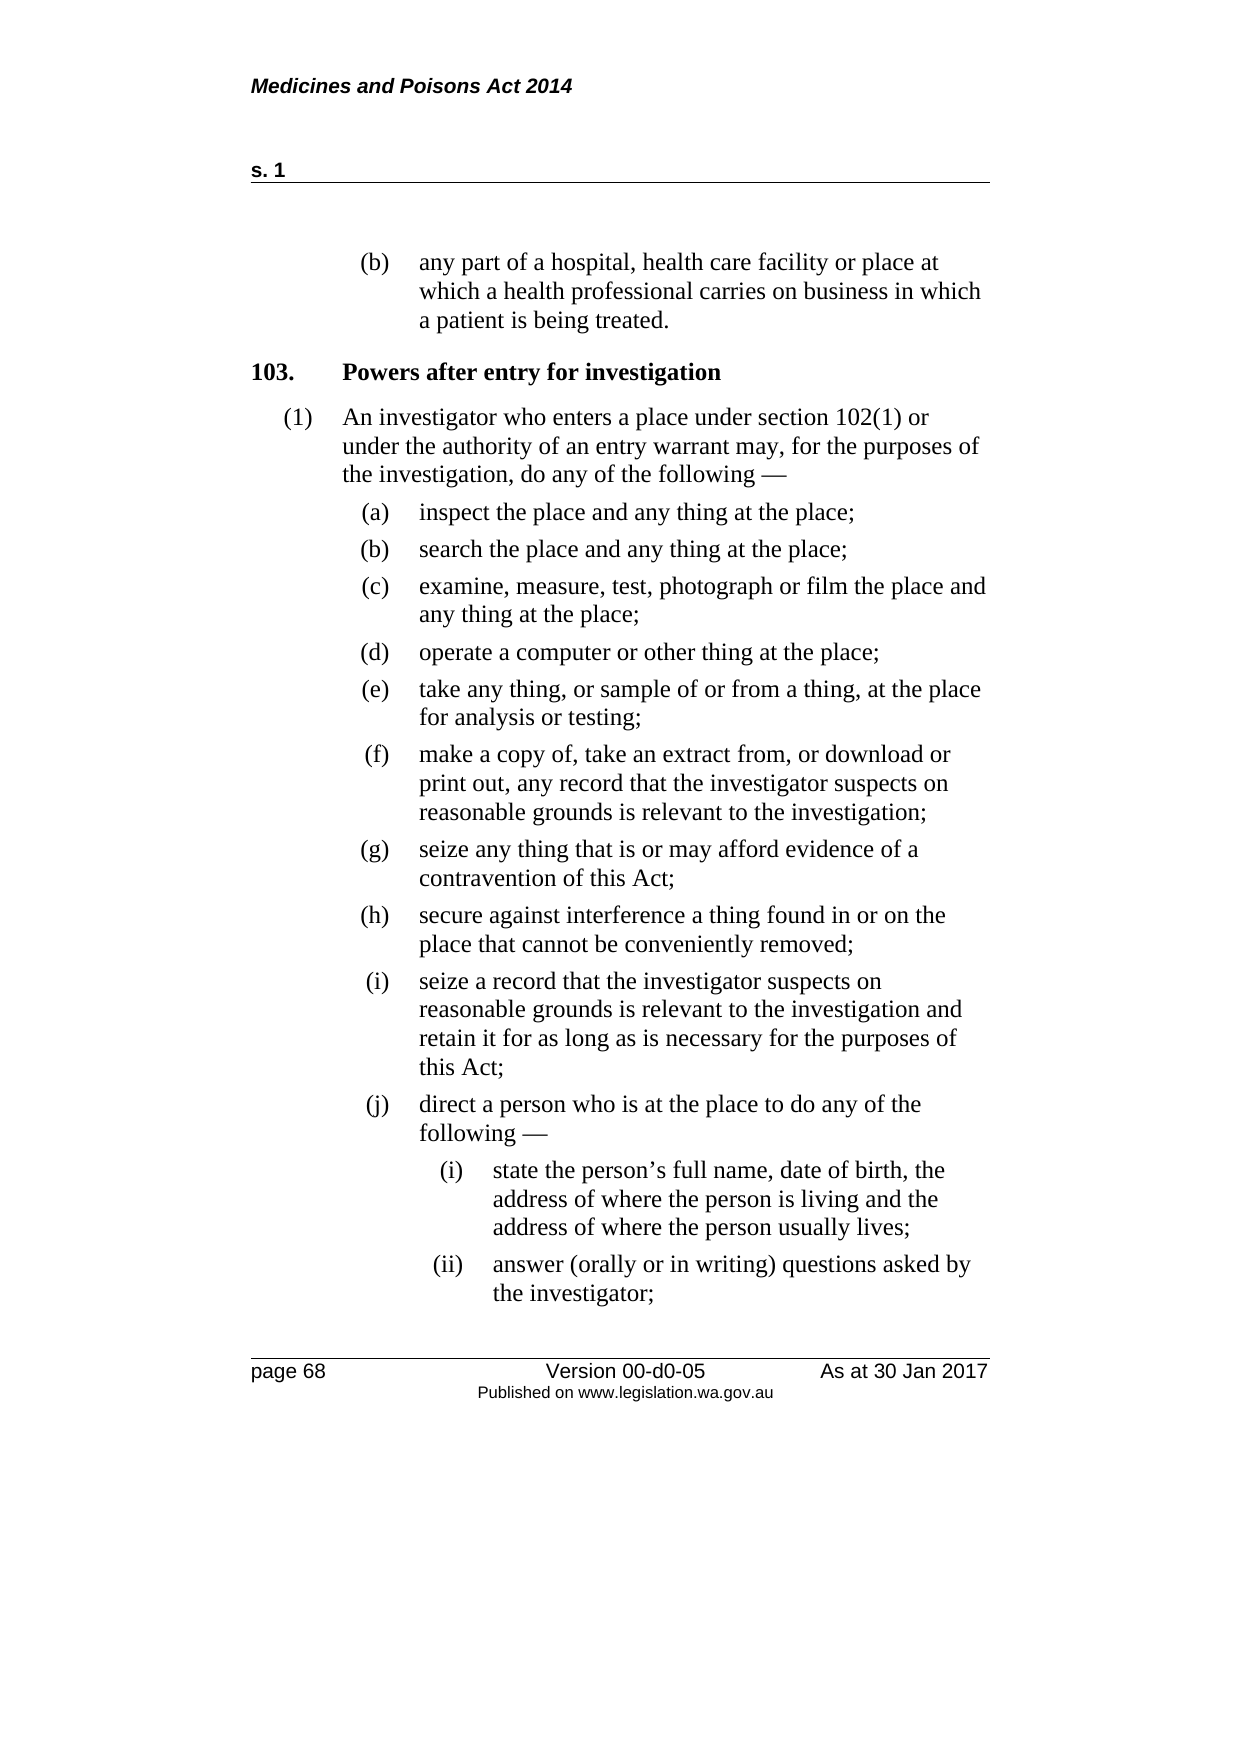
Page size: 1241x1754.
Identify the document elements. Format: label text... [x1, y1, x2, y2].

text (j) direct a person who is at the place to do any of the following — [251, 1089, 990, 1147]
text (1) An investigator who enters a place under section 102(1) or under the authority of an entry warrant may, for the purposes of the investigation, do any of the following — [251, 402, 990, 488]
text (b) any part of a hospital, health care facility or place at which a health professional carries on business in which a patient is being treated. [251, 247, 990, 334]
text (f) make a copy of, take an extract from, or download or print out, any record that the investigator suspects on reasonable grounds is relevant to the investigation; [251, 739, 990, 826]
subtitle 103. Powers after entry for investigation [251, 357, 990, 385]
text (h) secure against interference a thing found in or on the place that cannot be conveniently removed; [251, 900, 990, 957]
text (c) examine, measure, test, photograph or film the place and any thing at the place; [251, 571, 990, 628]
text (i) state the person’s full name, date of birth, the address of where the person is living and the address of where the person usually lives; [251, 1155, 990, 1241]
text (a) inspect the place and any thing at the place; [251, 497, 990, 525]
text (e) take any thing, or sample of or from a thing, at the place for analysis or testing; [251, 674, 990, 731]
text (ii) answer (orally or in writing) questions asked by the investigator; [251, 1249, 990, 1307]
text (b) search the place and any thing at the place; [251, 534, 990, 562]
text (i) seize a record that the investigator suspects on reasonable grounds is relevant to the investigation and retain it for as long as is necessary for the purposes of this Act; [251, 966, 990, 1081]
text (g) seize any thing that is or may afford evidence of a contravention of this Act; [251, 834, 990, 892]
text (d) operate a computer or other thing at the place; [251, 637, 990, 665]
